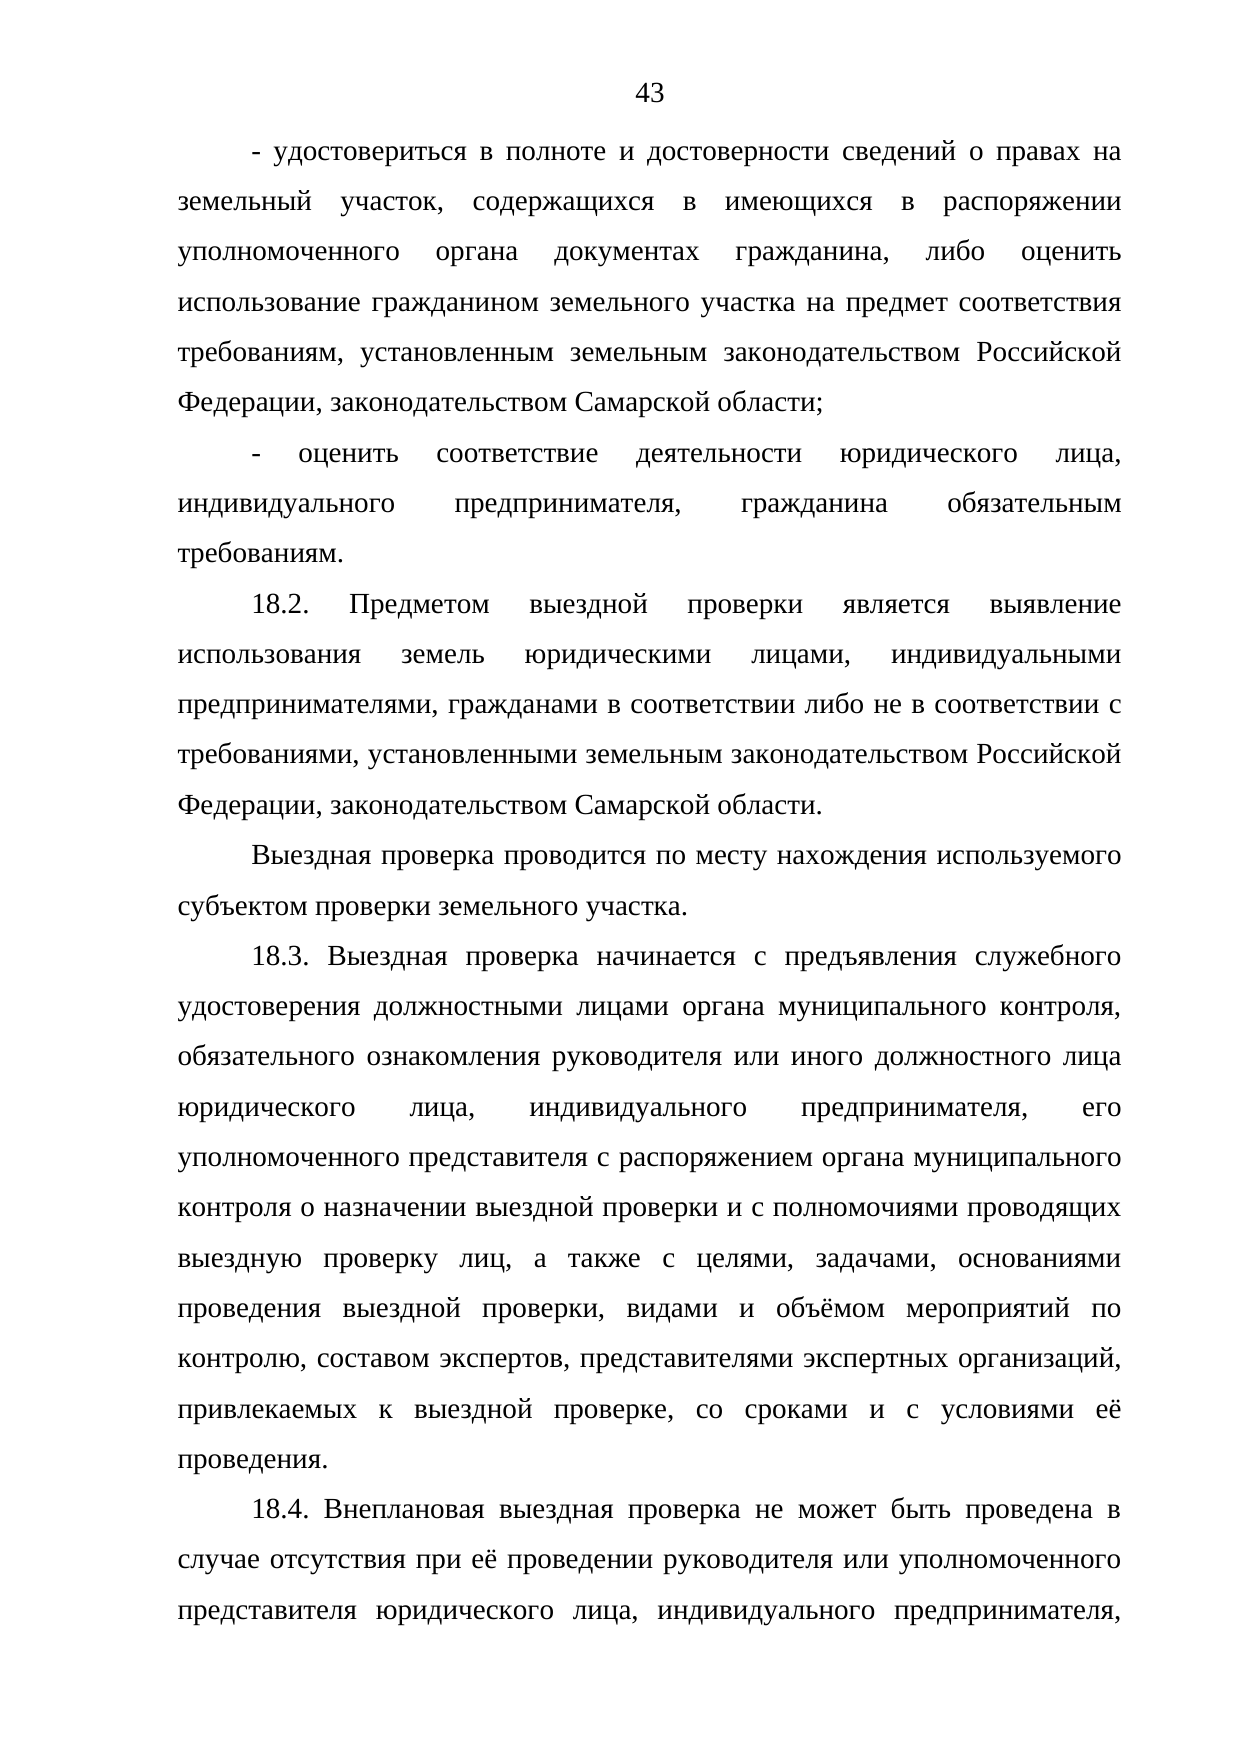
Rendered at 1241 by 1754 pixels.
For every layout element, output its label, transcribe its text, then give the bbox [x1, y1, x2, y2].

text 18.3. Выездная проверка начинается с предъявления служебного удостоверения должностными лицами органа муниципального контроля, обязательного ознакомления руководителя или иного должностного лица юридического лица, индивидуального предпринимателя, его уполномоченного представителя с распоряжением органа муниципального контроля о назначении выездной проверки и с полномочиями проводящих выездную проверку лиц, а также с целями, задачами, основаниями проведения выездной проверки, видами и объёмом мероприятий по контролю, составом экспертов, представителями экспертных организаций, привлекаемых к выездной проверке, со сроками и с условиями её проведения. [177, 938, 1122, 1474]
text - оценить соответствие деятельности юридического лица, индивидуального предпринимателя, гражданина обязательным требованиям. [177, 435, 1122, 569]
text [177, 1491, 1122, 1626]
text - удостовериться в полноте и достоверности сведений о правах на земельный участок, содержащихся в имеющихся в распоряжении уполномоченного органа документах гражданина, либо оценить использование гражданином земельного участка на предмет соответствия требованиям, установленным земельным законодательством Российской Федерации, законодательством Самарской области; [177, 133, 1122, 418]
text Выездная проверка проводится по месту нахождения используемого субъектом проверки земельного участка. [177, 837, 1122, 921]
text 18.2. Предметом выездной проверки является выявление использования земель юридическими лицами, индивидуальными предпринимателями, гражданами в соответствии либо не в соответствии с требованиями, установленными земельным законодательством Российской Федерации, законодательством Самарской области. [177, 586, 1122, 821]
